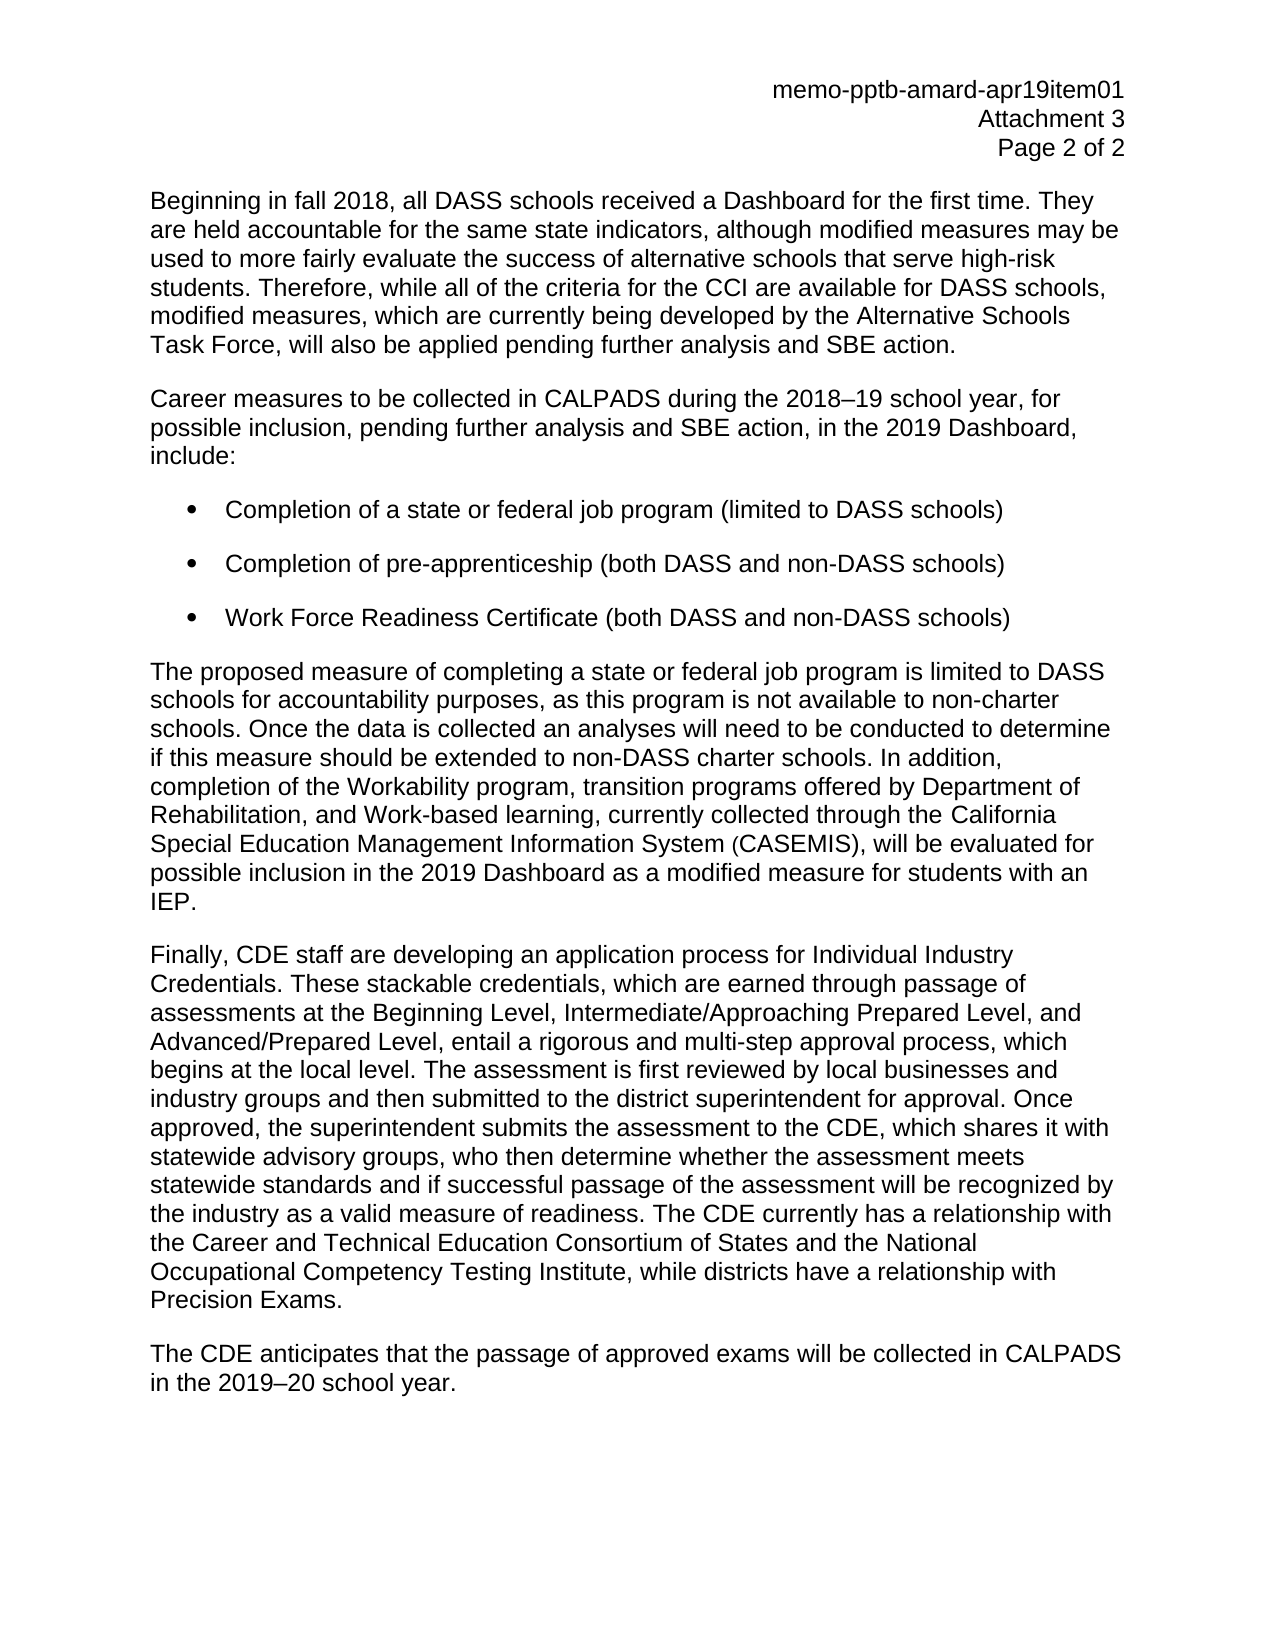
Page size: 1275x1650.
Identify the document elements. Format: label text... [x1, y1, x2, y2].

list Completion of a state or federal job program (limited to DASS schools) [187, 495, 1125, 524]
list Completion of pre-apprenticeship (both DASS and non-DASS schools) [187, 549, 1125, 578]
text Beginning in fall 2018, all DASS schools received a Dashboard for the first time. They are held accountable for the same state indicators, although modified measures may be used to more fairly evaluate the success of alternative schools that serve high-risk students. Therefore, while all of the criteria for the CCI are available for DASS schools, modified measures, which are currently being developed by the Alternative Schools Task Force, will also be applied pending further analysis and SBE action. [150, 186, 1125, 359]
text The proposed measure of completing a state or federal job program is limited to DASS schools for accountability purposes, as this program is not available to non-charter schools. Once the data is collected an analyses will need to be conducted to determine if this measure should be extended to non-DASS charter schools. In addition, completion of the Workability program, transition programs offered by Department of Rehabilitation, and Work-based learning, currently collected through the California Special Education Management Information System (CASEMIS), will be evaluated for possible inclusion in the 2019 Dashboard as a modified measure for students with an IEP. [150, 657, 1125, 915]
list Work Force Readiness Certificate (both DASS and non-DASS schools) [187, 603, 1125, 632]
text Career measures to be collected in CALPADS during the 2018–19 school year, for possible inclusion, pending further analysis and SBE action, in the 2019 Dashboard, include: [150, 384, 1125, 470]
text Finally, CDE staff are developing an application process for Individual Industry Credentials. These stackable credentials, which are earned through passage of assessments at the Beginning Level, Intermediate/Approaching Prepared Level, and Advanced/Prepared Level, entail a rigorous and multi-step approval process, which begins at the local level. The assessment is first reviewed by local businesses and industry groups and then submitted to the district superintendent for approval. Once approved, the superintendent submits the assessment to the CDE, which shares it with statewide advisory groups, who then determine whether the assessment meets statewide standards and if successful passage of the assessment will be recognized by the industry as a valid measure of readiness. The CDE currently has a relationship with the Career and Technical Education Consortium of States and the National Occupational Competency Testing Institute, while districts have a relationship with Precision Exams. [150, 940, 1125, 1314]
text The CDE anticipates that the passage of approved exams will be collected in CALPADS in the 2019–20 school year. [150, 1339, 1125, 1397]
